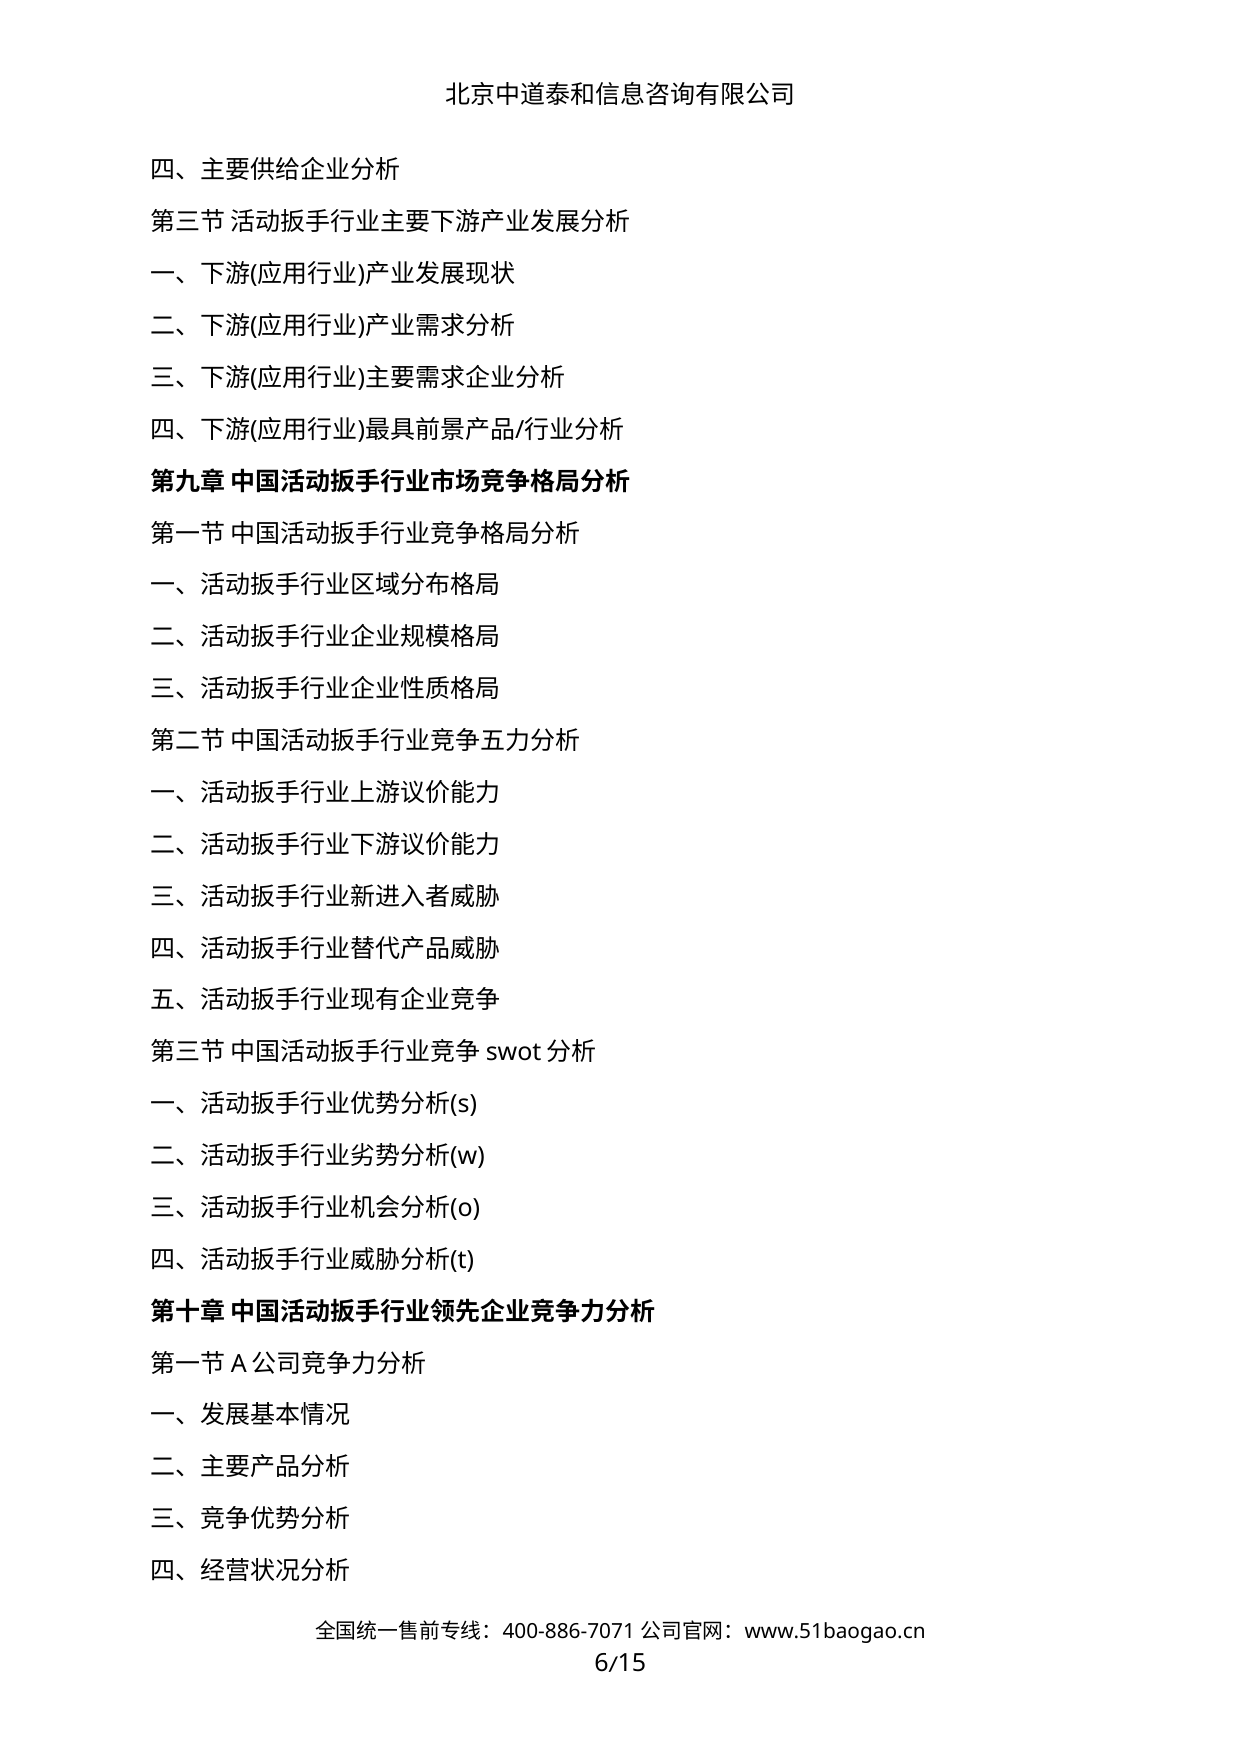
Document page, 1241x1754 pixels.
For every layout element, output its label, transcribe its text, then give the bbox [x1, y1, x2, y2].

text 四、主要供给企业分析 [150, 150, 1090, 186]
text 二、活动扳手行业劣势分析(w) [150, 1136, 1090, 1172]
text 第二节 中国活动扳手行业竞争五力分析 [150, 721, 1090, 757]
text 二、活动扳手行业企业规模格局 [150, 617, 1090, 653]
text 一、活动扳手行业上游议价能力 [150, 772, 1090, 809]
text 第一节 中国活动扳手行业竞争格局分析 [150, 513, 1090, 549]
text 第三节 中国活动扳手行业竞争swot分析 [150, 1032, 1090, 1068]
text 二、活动扳手行业下游议价能力 [150, 824, 1090, 861]
text 三、下游(应用行业)主要需求企业分析 [150, 357, 1090, 394]
text 四、经营状况分析 [150, 1551, 1090, 1587]
text 四、下游(应用行业)最具前景产品/行业分析 [150, 409, 1090, 446]
text 五、活动扳手行业现有企业竞争 [150, 980, 1090, 1016]
text 一、发展基本情况 [150, 1395, 1090, 1431]
text 三、活动扳手行业新进入者威胁 [150, 876, 1090, 912]
text 一、下游(应用行业)产业发展现状 [150, 254, 1090, 290]
text 四、活动扳手行业威胁分析(t) [150, 1239, 1090, 1276]
text 二、下游(应用行业)产业需求分析 [150, 306, 1090, 342]
text 二、主要产品分析 [150, 1447, 1090, 1483]
text 第十章 中国活动扳手行业领先企业竞争力分析 [150, 1291, 1090, 1327]
text 四、活动扳手行业替代产品威胁 [150, 928, 1090, 964]
text 三、活动扳手行业机会分析(o) [150, 1187, 1090, 1224]
text 第三节 活动扳手行业主要下游产业发展分析 [150, 202, 1090, 238]
text 第一节 A公司竞争力分析 [150, 1343, 1090, 1379]
text 一、活动扳手行业优势分析(s) [150, 1084, 1090, 1120]
text 第九章 中国活动扳手行业市场竞争格局分析 [150, 461, 1090, 497]
text 一、活动扳手行业区域分布格局 [150, 565, 1090, 601]
text 三、活动扳手行业企业性质格局 [150, 669, 1090, 705]
text 三、竞争优势分析 [150, 1499, 1090, 1535]
